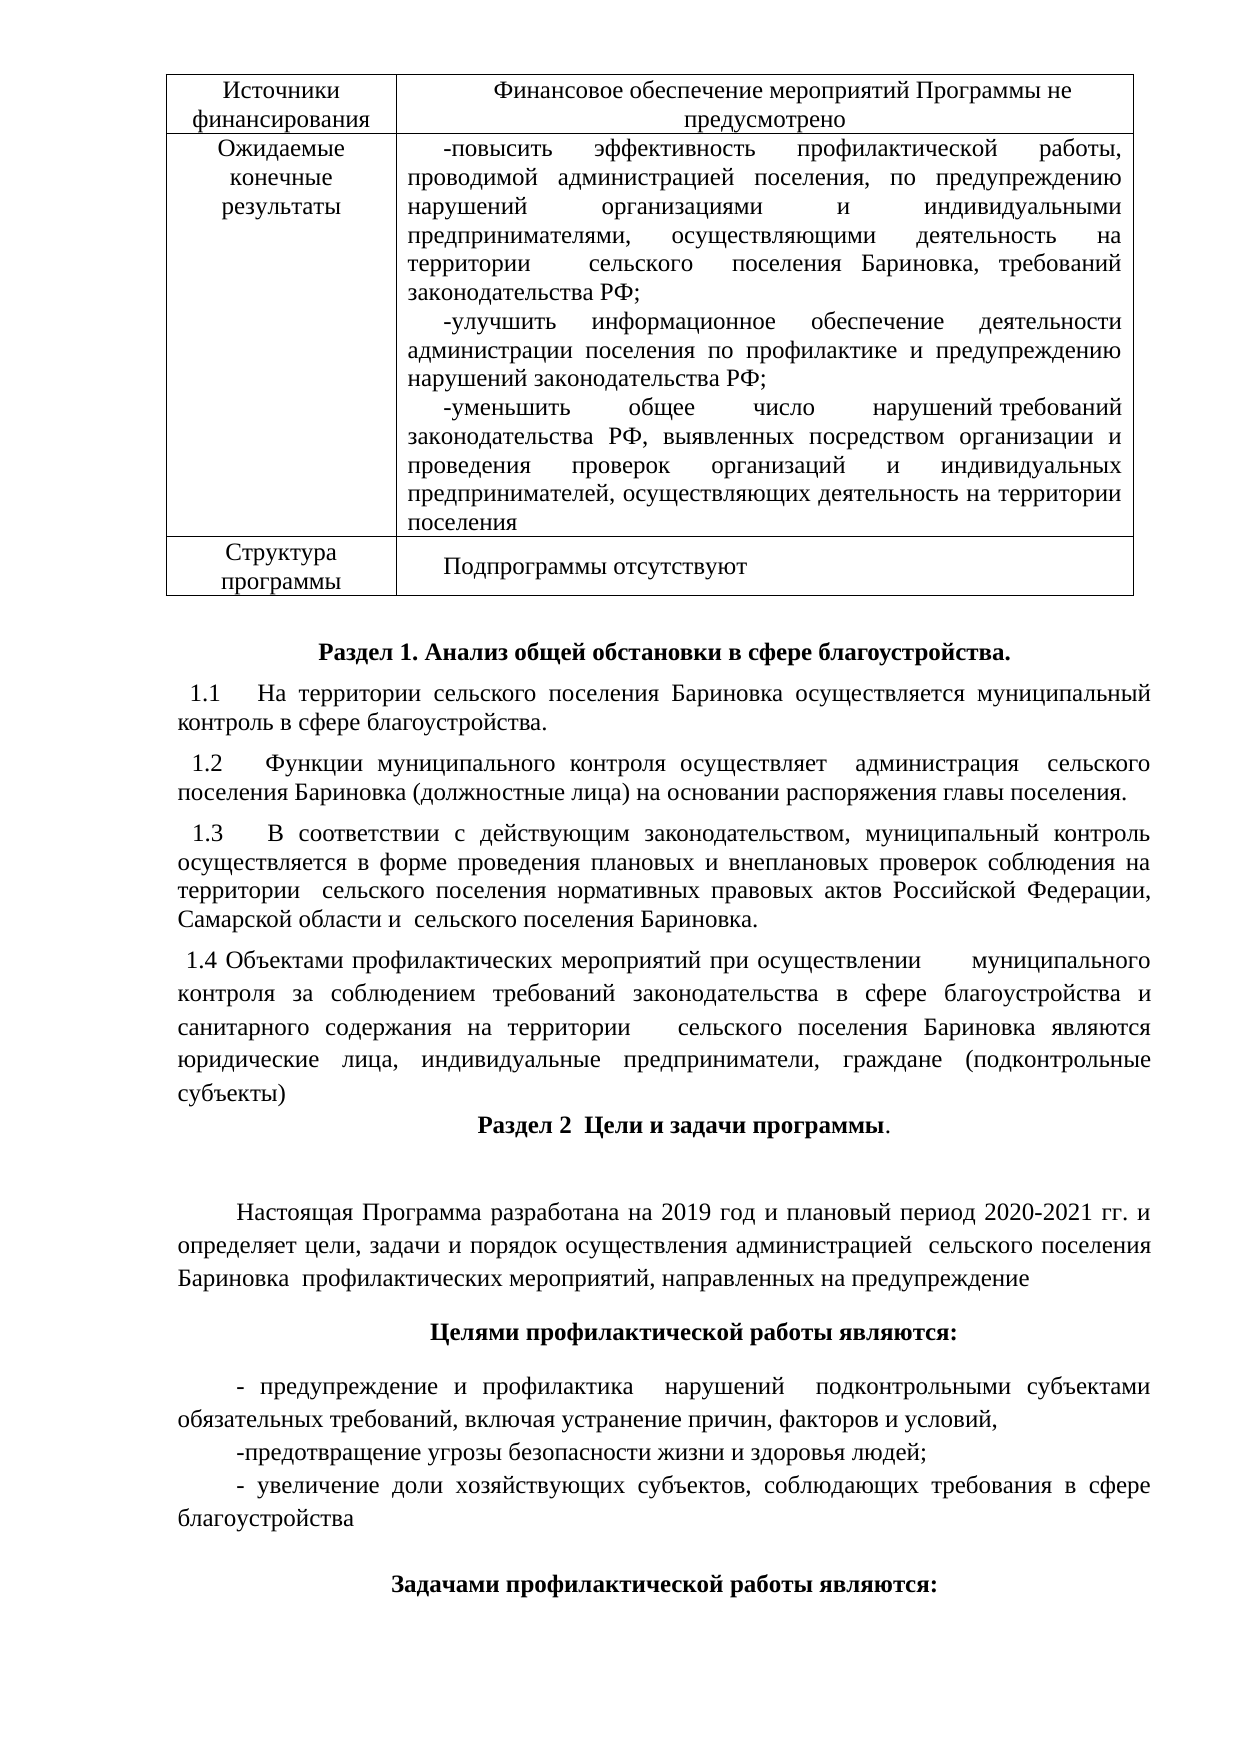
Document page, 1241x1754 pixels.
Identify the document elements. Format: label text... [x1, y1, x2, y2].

text 1.2 Функции муниципального контроля осуществляет администрация сельского поселения Бариновка (должностные лица) на основании распоряжения главы поселения. [177, 748, 1152, 806]
table_cell Структура программы [167, 537, 396, 594]
text 1.3 В соответствии с действующим законодательством, муниципальный контроль осуществляется в форме проведения плановых и внеплановых проверок соблюдения на территории сельского поселения нормативных правовых актов Российской Федерации, Самарской области и сельского поселения Бариновка. [177, 818, 1152, 933]
text 1.1 На территории сельского поселения Бариновка осуществляется муниципальный контроль в сфере благоустройства. [177, 678, 1152, 736]
text - предупреждение и профилактика нарушений подконтрольными субъектами обязательных требований, включая устранение причин, факторов и условий, [177, 1371, 1152, 1433]
text 1.4 Объектами профилактических мероприятий при осуществлении муниципального контроля за соблюдением требований законодательства в сфере благоустройства и санитарного содержания на территории сельского поселения Бариновка являются юридические лица, индивидуальные предприниматели, граждане (подконтрольные субъекты) Раздел 2 Цели и задачи программы. [177, 946, 1152, 1139]
text Раздел 1. Анализ общей обстановки в сфере благоустройства. [177, 637, 1152, 666]
text -предотвращение угрозы безопасности жизни и здоровья людей; [177, 1437, 1152, 1466]
table_cell Подпрограммы отсутствуют [397, 537, 1133, 594]
table_cell Финансовое обеспечение мероприятий Программы не предусмотрено [397, 75, 1133, 132]
text Настоящая Программа разработана на 2019 год и плановый период 2020-2021 гг. и определяет цели, задачи и порядок осуществления администрацией сельского поселения Бариновка профилактических мероприятий, направленных на предупреждение [177, 1197, 1152, 1292]
text - увеличение доли хозяйствующих субъектов, соблюдающих требования в сфере благоустройства [177, 1470, 1152, 1532]
table_cell Ожидаемые конечные результаты [167, 134, 396, 536]
text Задачами профилактической работы являются: [177, 1536, 1152, 1598]
table_cell Источники финансирования [167, 75, 396, 132]
table_cell -повысить эффективность профилактической работы, проводимой администрацией поселения, по предупреждению нарушений организациями и индивидуальными предпринимателями, осуществляющими деятельность на территории сельского поселения Бариновка, требований законодательства РФ; -улучшить информационное обеспечение деятельности администрации поселения по профилактике и предупреждению нарушений законодательства РФ; -уменьшить общее число нарушений требований законодательства РФ, выявленных посредством организации и проведения проверок организаций и индивидуальных предпринимателей, осуществляющих деятельность на территории поселения [397, 134, 1133, 536]
text Целями профилактической работы являются: [177, 1317, 1152, 1346]
